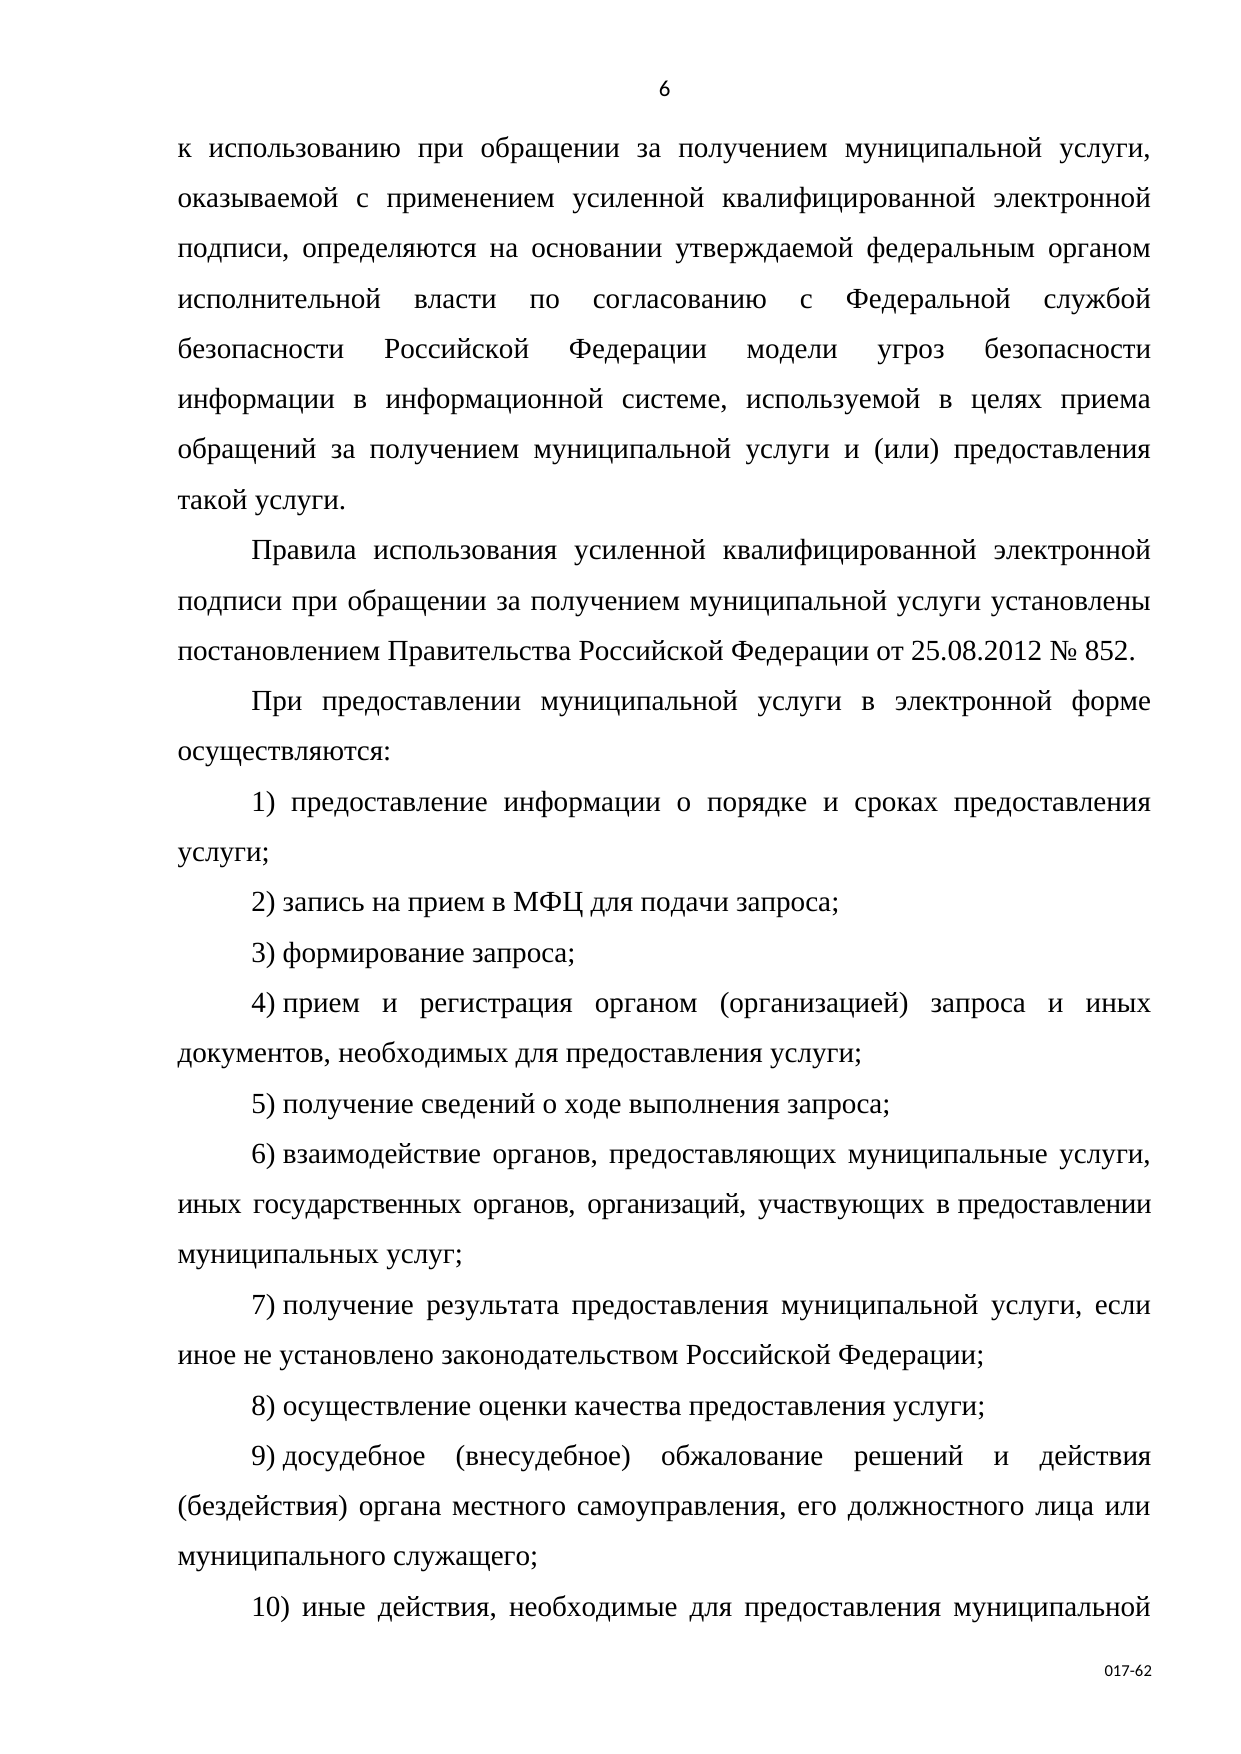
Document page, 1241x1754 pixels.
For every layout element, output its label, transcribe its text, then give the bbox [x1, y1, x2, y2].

text 1) предоставление информации о порядке и сроках предоставления услуги; [177, 784, 1152, 868]
text Правила использования усиленной квалифицированной электронной подписи при обращении за получением муниципальной услуги установлены постановлением Правительства Российской Федерации от 25.08.2012 № 852. [177, 532, 1152, 666]
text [177, 1589, 1152, 1622]
text 3) формирование запроса; [177, 935, 1152, 968]
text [177, 130, 1152, 516]
text 6) взаимодействие органов, предоставляющих муниципальные услуги, иных государственных органов, организаций, участвующих в предоставлении муниципальных услуг; [177, 1136, 1152, 1270]
text 4) прием и регистрация органом (организацией) запроса и иных документов, необходимых для предоставления услуги; [177, 985, 1152, 1069]
text 2) запись на прием в МФЦ для подачи запроса; [177, 884, 1152, 918]
text 9) досудебное (внесудебное) обжалование решений и действия (бездействия) органа местного самоуправления, его должностного лица или муниципального служащего; [177, 1438, 1152, 1572]
text 8) осуществление оценки качества предоставления услуги; [177, 1388, 1152, 1421]
text 7) получение результата предоставления муниципальной услуги, если иное не установлено законодательством Российской Федерации; [177, 1287, 1152, 1371]
text При предоставлении муниципальной услуги в электронной форме осуществляются: [177, 683, 1152, 767]
text 5) получение сведений о ходе выполнения запроса; [177, 1086, 1152, 1119]
